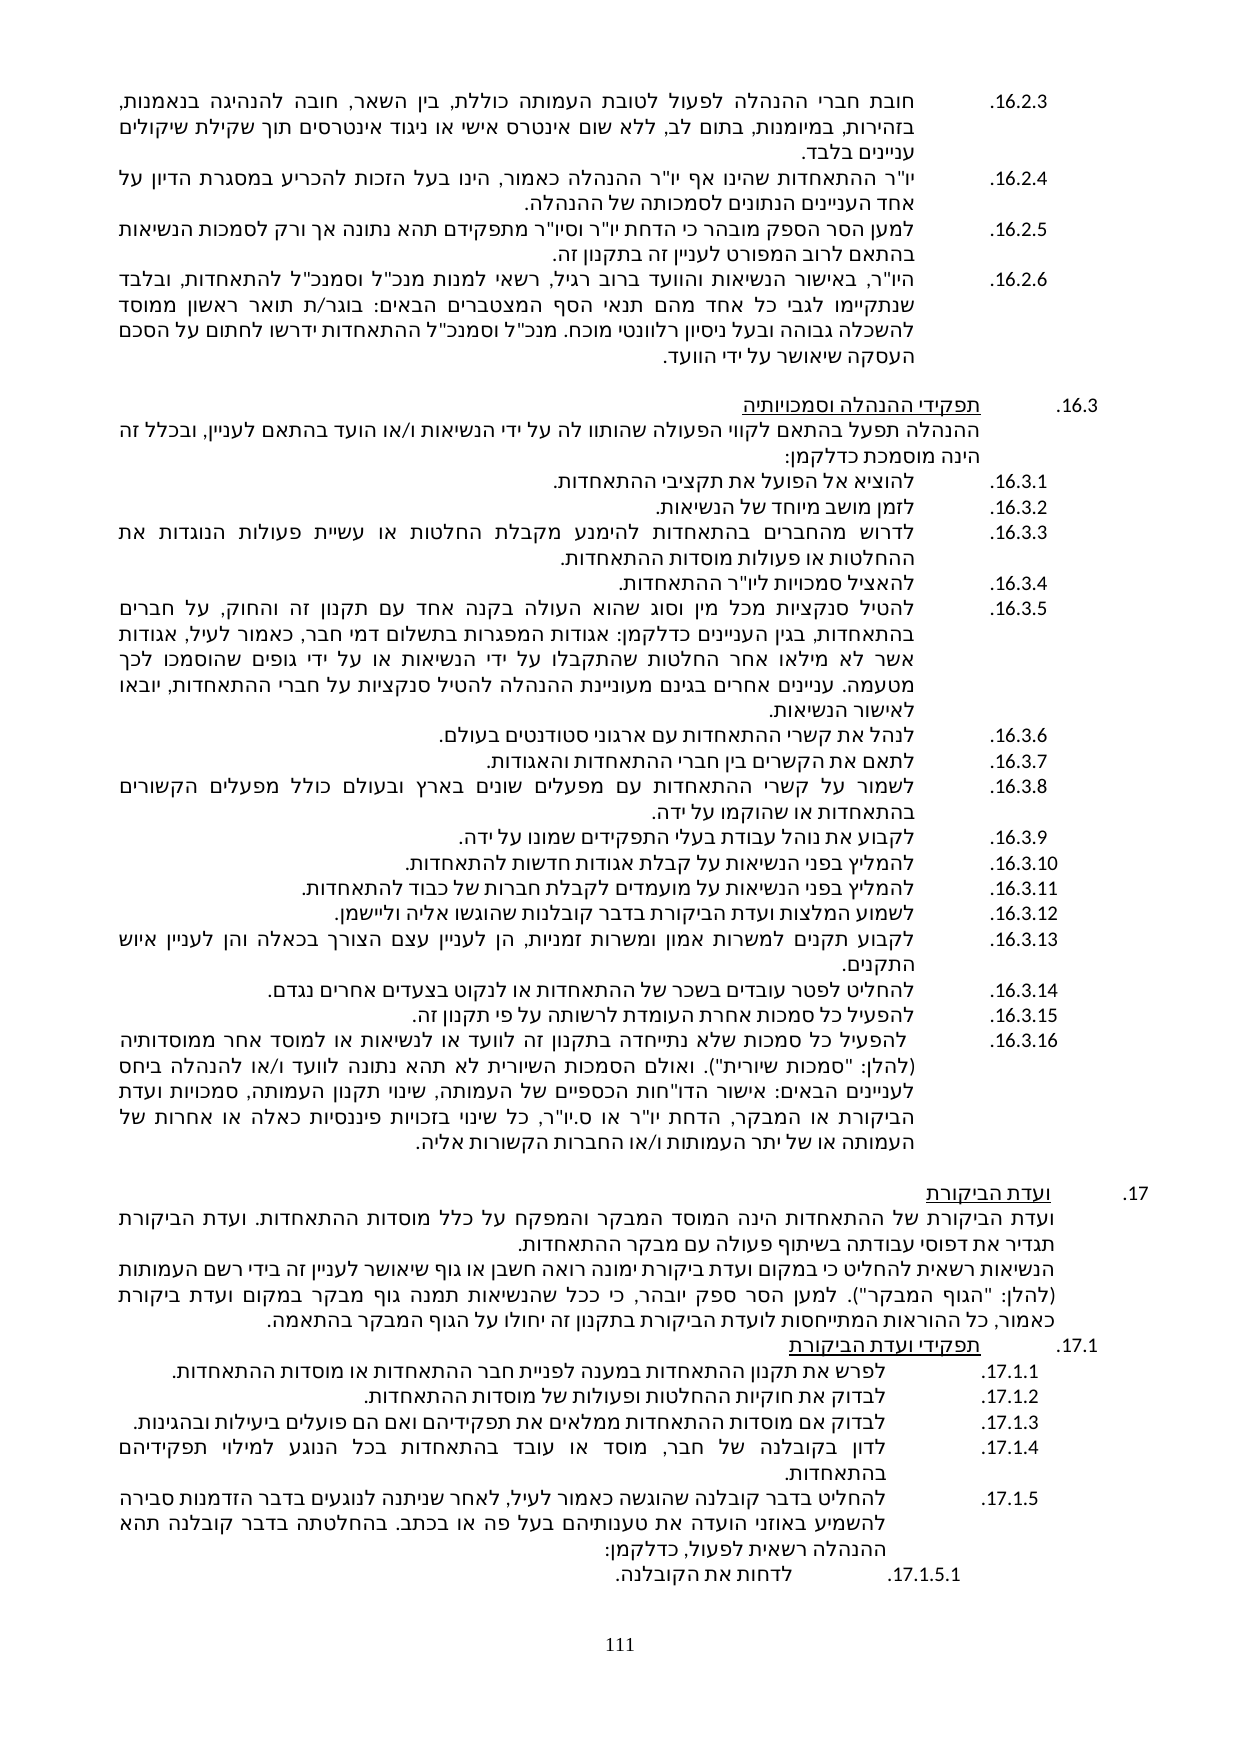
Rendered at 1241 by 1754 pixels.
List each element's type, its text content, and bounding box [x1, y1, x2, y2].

list להפעיל כל סמכות שלא נתייחדה בתקנון זה לוועד או לנשיאות או למוסד אחר ממוסדותיה (להלן: "סמכות שיורית"). ואולם הסמכות השיורית לא תהא נתונה לוועד ו/או להנהלה ביחס לעניינים הבאים: אישור הדו"חות הכספיים של העמותה, שינוי תקנון העמותה, סמכויות ועדת הביקורת או המבקר, הדחת יו"ר או ס.יו"ר, כל שינוי בזכויות פיננסיות כאלה או אחרות של העמותה או של יתר העמותות ו/או החברות הקשורות אליה. [118, 1028, 989, 1155]
list לזמן מושב מיוחד של הנשיאות. [118, 494, 989, 519]
list לשמור על קשרי ההתאחדות עם מפעלים שונים בארץ ובעולם כולל מפעלים הקשורים בהתאחדות או שהוקמו על ידה. [118, 773, 989, 824]
list לבדוק את חוקיות ההחלטות ופעולות של מוסדות ההתאחדות. [118, 1383, 981, 1409]
list להחליט בדבר קובלנה שהוגשה כאמור לעיל, לאחר שניתנה לנוגעים בדבר הזדמנות סבירה להשמיע באוזני הועדה את טענותיהם בעל פה או בכתב. בהחלטתה בדבר קובלנה תהא ההנהלה רשאית לפעול, כדלקמן: [118, 1485, 981, 1561]
list תפקידי ועדת הביקורת [118, 1333, 1056, 1358]
text ההנהלה תפעל בהתאם לקווי הפעולה שהותוו לה על ידי הנשיאות ו/או הועד בהתאם לעניין, ובכלל זה הינה מוסמכת כדלקמן: [118, 418, 981, 468]
list להוציא אל הפועל את תקציבי ההתאחדות. [118, 468, 989, 494]
list לדחות את הקובלנה. [118, 1561, 887, 1587]
list לקבוע תקנים למשרות אמון ומשרות זמניות, הן לעניין עצם הצורך בכאלה והן לעניין איוש התקנים. [118, 926, 989, 977]
list תפקידי ההנהלה וסמכויותיה [118, 392, 1056, 418]
list להאציל סמכויות ליו"ר ההתאחדות. [118, 570, 989, 596]
list למען הסר הספק מובהר כי הדחת יו"ר וסיו"ר מתפקידם תהא נתונה אך ורק לסמכות הנשיאות בהתאם לרוב המפורט לעניין זה בתקנון זה. [118, 216, 989, 267]
list להמליץ בפני הנשיאות על מועמדים לקבלת חברות של כבוד להתאחדות. [118, 875, 989, 901]
list חובת חברי ההנהלה לפעול לטובת העמותה כוללת, בין השאר, חובה להנהיגה בנאמנות, בזהירות, במיומנות, בתום לב, ללא שום אינטרס אישי או ניגוד אינטרסים תוך שקילת שיקולים עניינים בלבד. [118, 89, 989, 165]
list להפעיל כל סמכות אחרת העומדת לרשותה על פי תקנון זה. [118, 1002, 989, 1028]
list לקבוע את נוהל עבודת בעלי התפקידים שמונו על ידה. [118, 824, 989, 850]
list לדרוש מהחברים בהתאחדות להימנע מקבלת החלטות או עשיית פעולות הנוגדות את ההחלטות או פעולות מוסדות ההתאחדות. [118, 519, 989, 570]
list להטיל סנקציות מכל מין וסוג שהוא העולה בקנה אחד עם תקנון זה והחוק, על חברים בהתאחדות, בגין העניינים כדלקמן: אגודות המפגרות בתשלום דמי חבר, כאמור לעיל, אגודות אשר לא מילאו אחר החלטות שהתקבלו על ידי הנשיאות או על ידי גופים שהוסמכו לכך מטעמה. עניינים אחרים בגינם מעוניינת ההנהלה להטיל סנקציות על חברי ההתאחדות, יובאו לאישור הנשיאות. [118, 596, 989, 723]
list להחליט לפטר עובדים בשכר של ההתאחדות או לנקוט בצעדים אחרים נגדם. [118, 977, 989, 1002]
list להמליץ בפני הנשיאות על קבלת אגודות חדשות להתאחדות. [118, 850, 989, 875]
list לתאם את הקשרים בין חברי ההתאחדות והאגודות. [118, 748, 989, 773]
list לשמוע המלצות ועדת הביקורת בדבר קובלנות שהוגשו אליה וליישמן. [118, 901, 989, 926]
list יו"ר ההתאחדות שהינו אף יו"ר ההנהלה כאמור, הינו בעל הזכות להכריע במסגרת הדיון על אחד העניינים הנתונים לסמכותה של ההנהלה. [118, 165, 989, 216]
list לפרש את תקנון ההתאחדות במענה לפניית חבר ההתאחדות או מוסדות ההתאחדות. [118, 1358, 981, 1383]
list לדון בקובלנה של חבר, מוסד או עובד בהתאחדות בכל הנוגע למילוי תפקידיהם בהתאחדות. [118, 1434, 981, 1485]
text הנשיאות רשאית להחליט כי במקום ועדת ביקורת ימונה רואה חשבן או גוף שיאושר לעניין זה בידי רשם העמותות (להלן: "הגוף המבקר"). למען הסר ספק יובהר, כי ככל שהנשיאות תמנה גוף מבקר במקום ועדת ביקורת כאמור, כל ההוראות המתייחסות לועדת הביקורת בתקנון זה יחולו על הגוף המבקר בהתאמה. [118, 1256, 1056, 1333]
list ועדת הביקורת [118, 1180, 1122, 1206]
list היו"ר, באישור הנשיאות והוועד ברוב רגיל, רשאי למנות מנכ"ל וסמנכ"ל להתאחדות, ובלבד שנתקיימו לגבי כל אחד מהם תנאי הסף המצטברים הבאים: בוגר/ת תואר ראשון ממוסד להשכלה גבוהה ובעל ניסיון רלוונטי מוכח. מנכ"ל וסמנכ"ל ההתאחדות ידרשו לחתום על הסכם העסקה שיאושר על ידי הוועד. [118, 267, 989, 368]
text ועדת הביקורת של ההתאחדות הינה המוסד המבקר והמפקח על כלל מוסדות ההתאחדות. ועדת הביקורת תגדיר את דפוסי עבודתה בשיתוף פעולה עם מבקר ההתאחדות. [118, 1206, 1056, 1256]
list לבדוק אם מוסדות ההתאחדות ממלאים את תפקידיהם ואם הם פועלים ביעילות ובהגינות. [118, 1409, 981, 1434]
list לנהל את קשרי ההתאחדות עם ארגוני סטודנטים בעולם. [118, 723, 989, 748]
